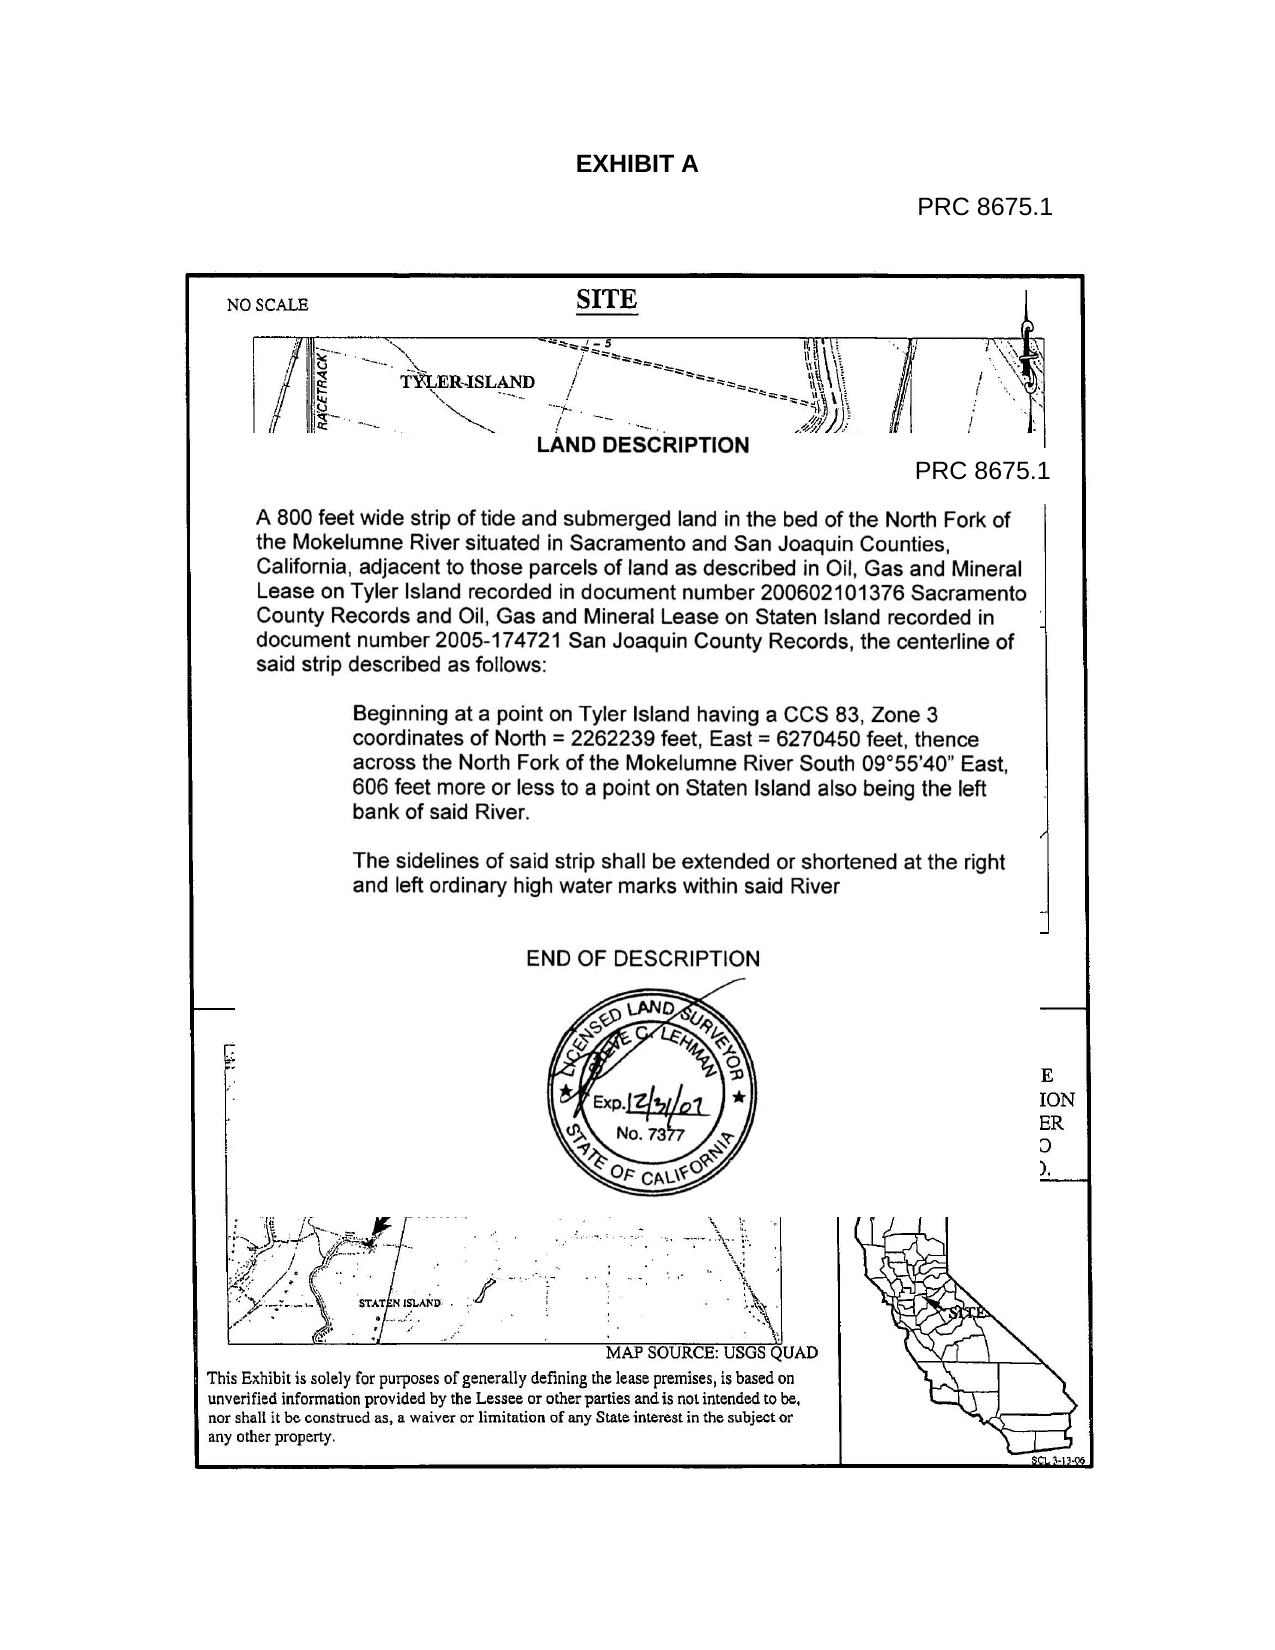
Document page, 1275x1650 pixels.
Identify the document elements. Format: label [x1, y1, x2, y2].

picture [176, 263, 1099, 1483]
